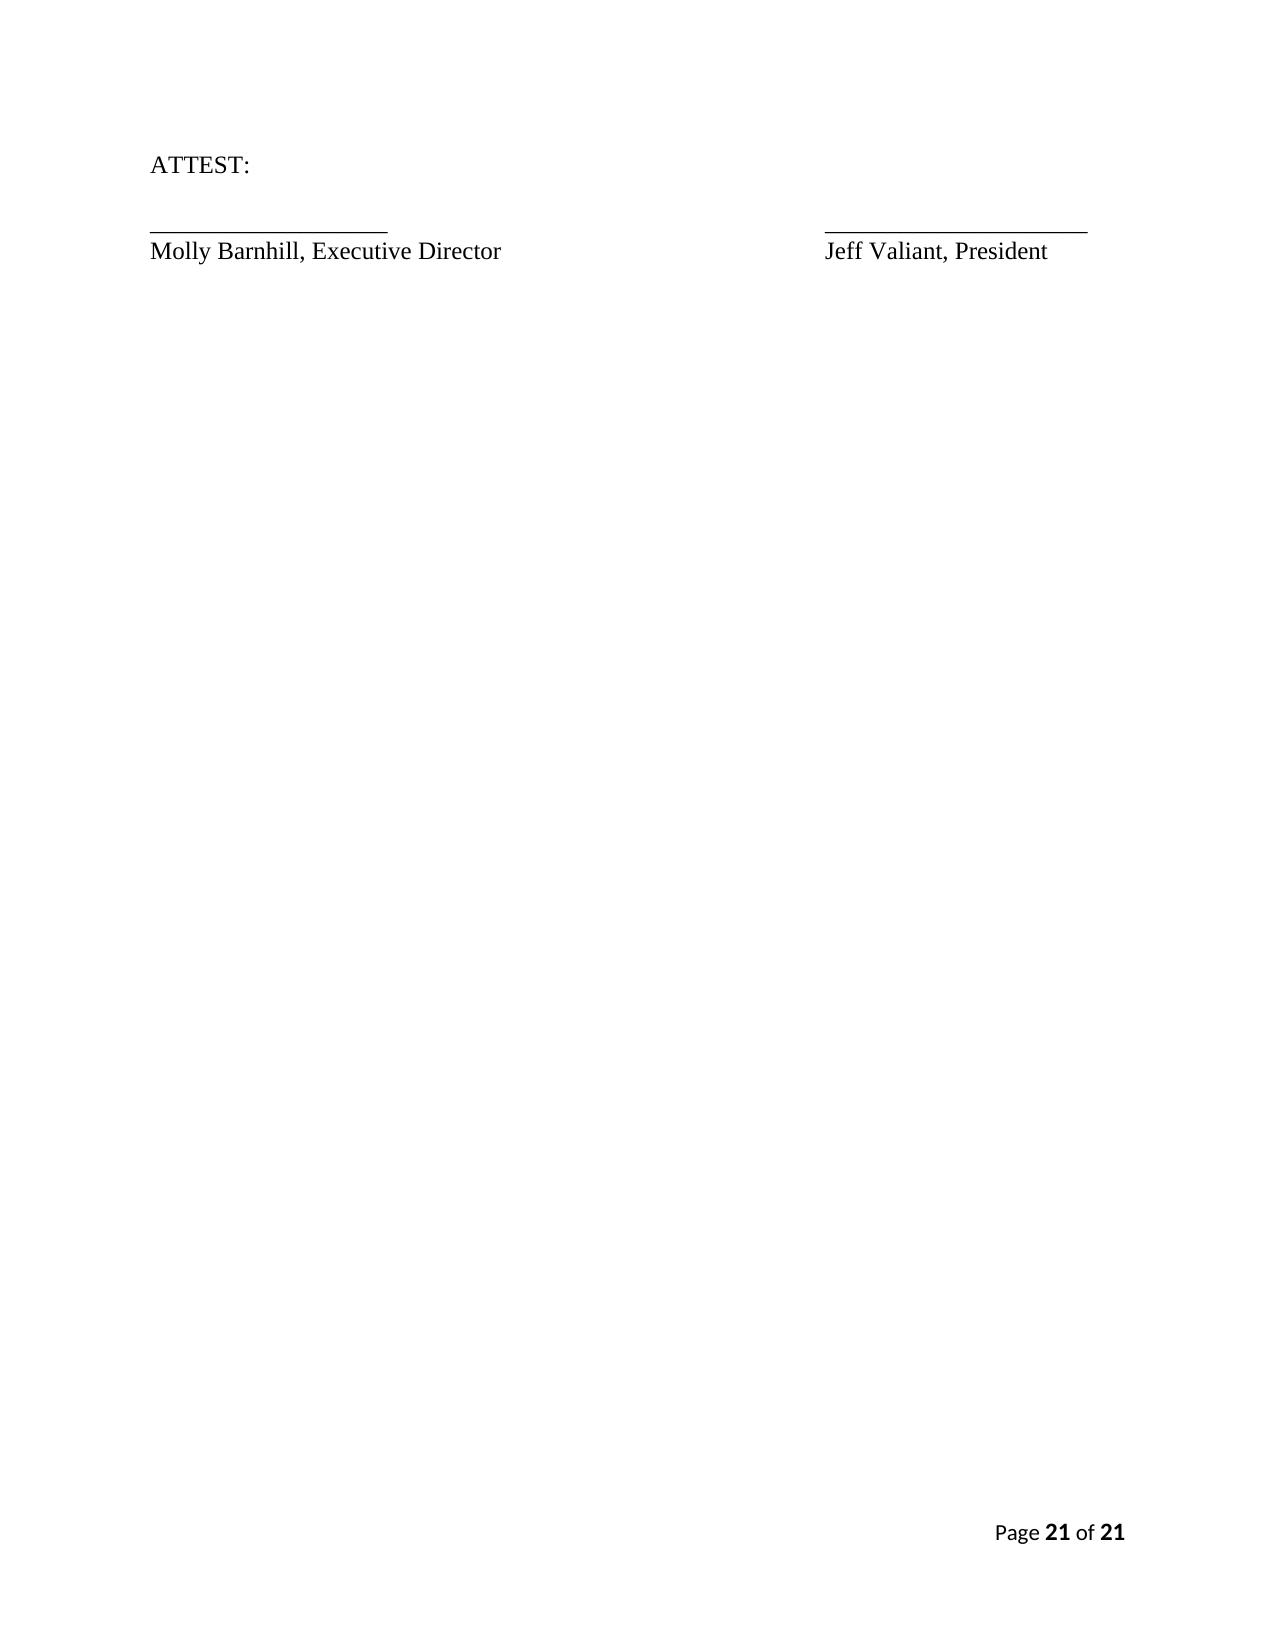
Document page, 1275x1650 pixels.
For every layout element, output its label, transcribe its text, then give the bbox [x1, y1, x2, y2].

text Molly Barnhill, Executive Director Jeff Valiant, President [150, 236, 1125, 265]
text ___________________ _____________________ [150, 207, 1125, 236]
text ATTEST: [150, 150, 1125, 179]
